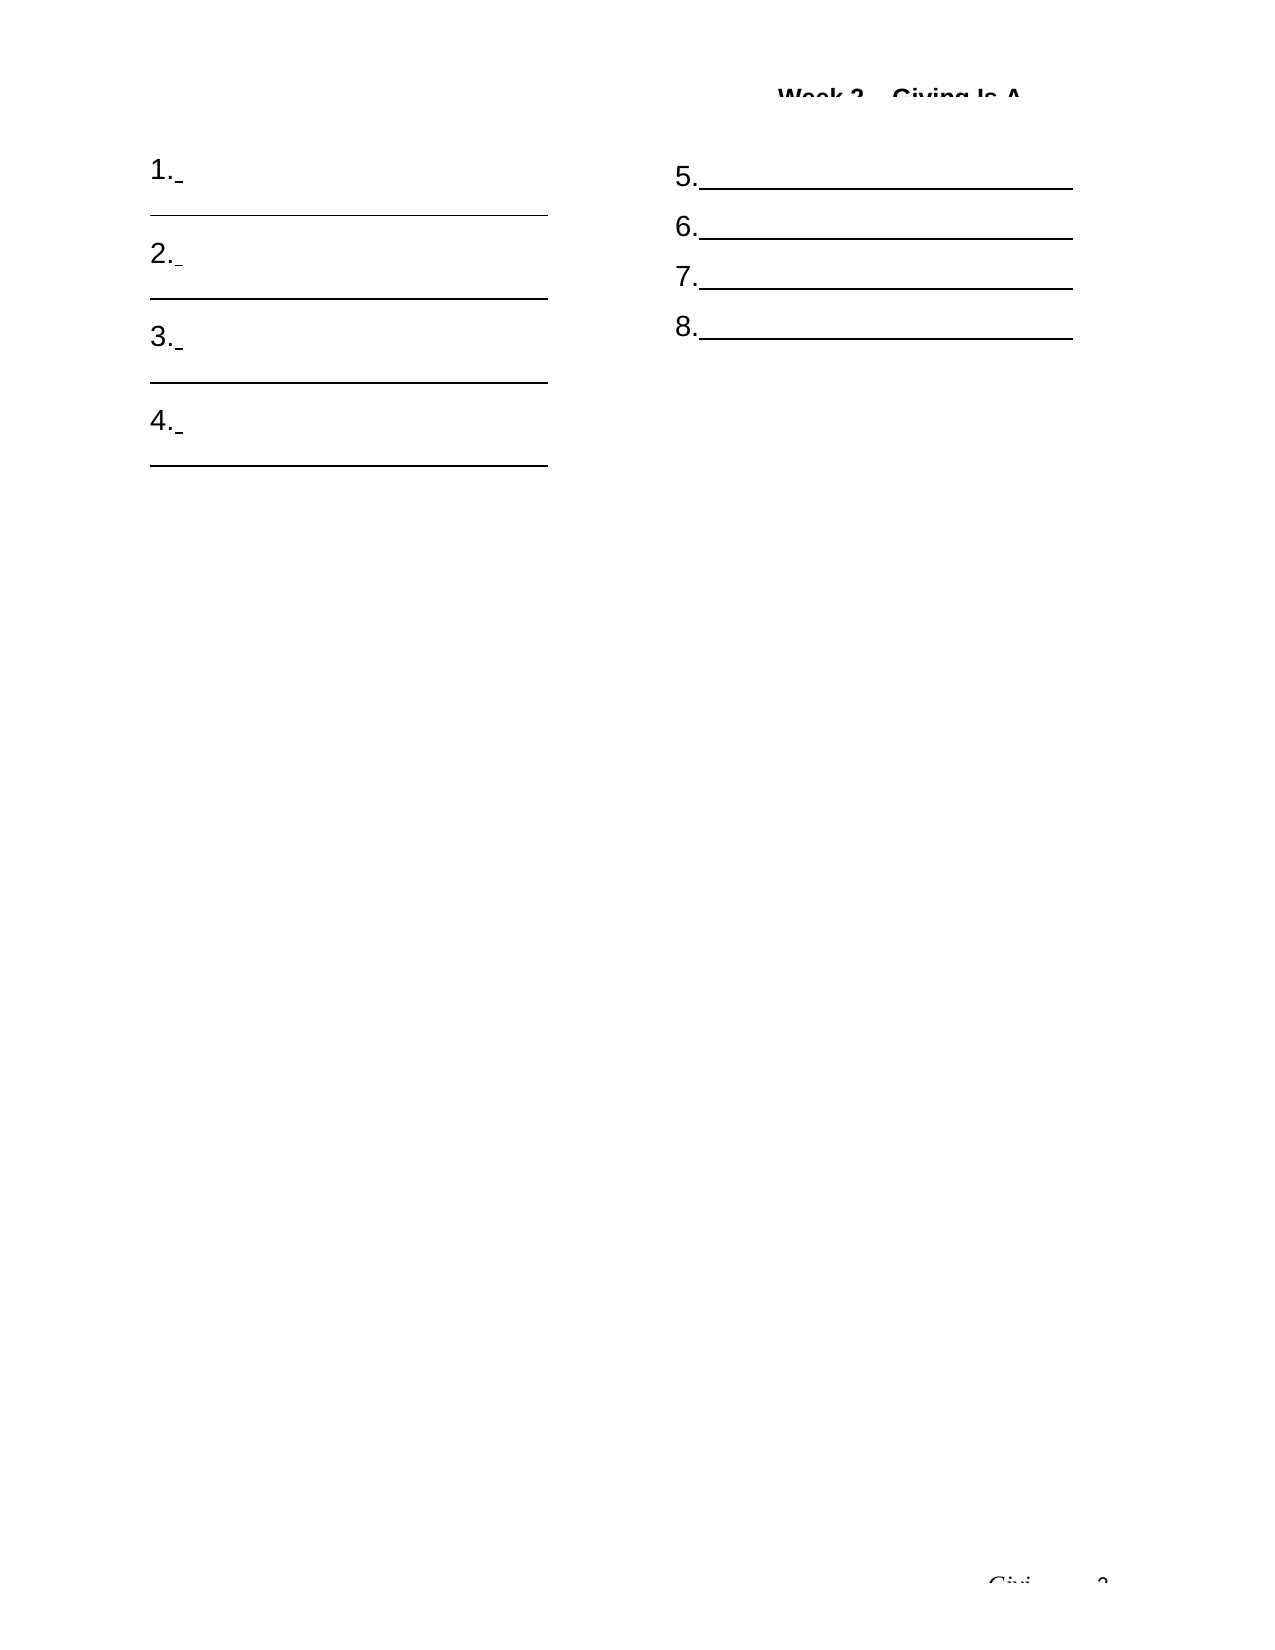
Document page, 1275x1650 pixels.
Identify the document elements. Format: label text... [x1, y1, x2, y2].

text 1. [150, 152, 548, 215]
text 8. [675, 309, 1135, 342]
text 2. [150, 236, 548, 298]
text 7. [675, 259, 1135, 292]
text 6. [675, 209, 1135, 242]
text 4. [150, 403, 548, 465]
text 5. [675, 159, 1135, 192]
text 3. [150, 319, 548, 382]
